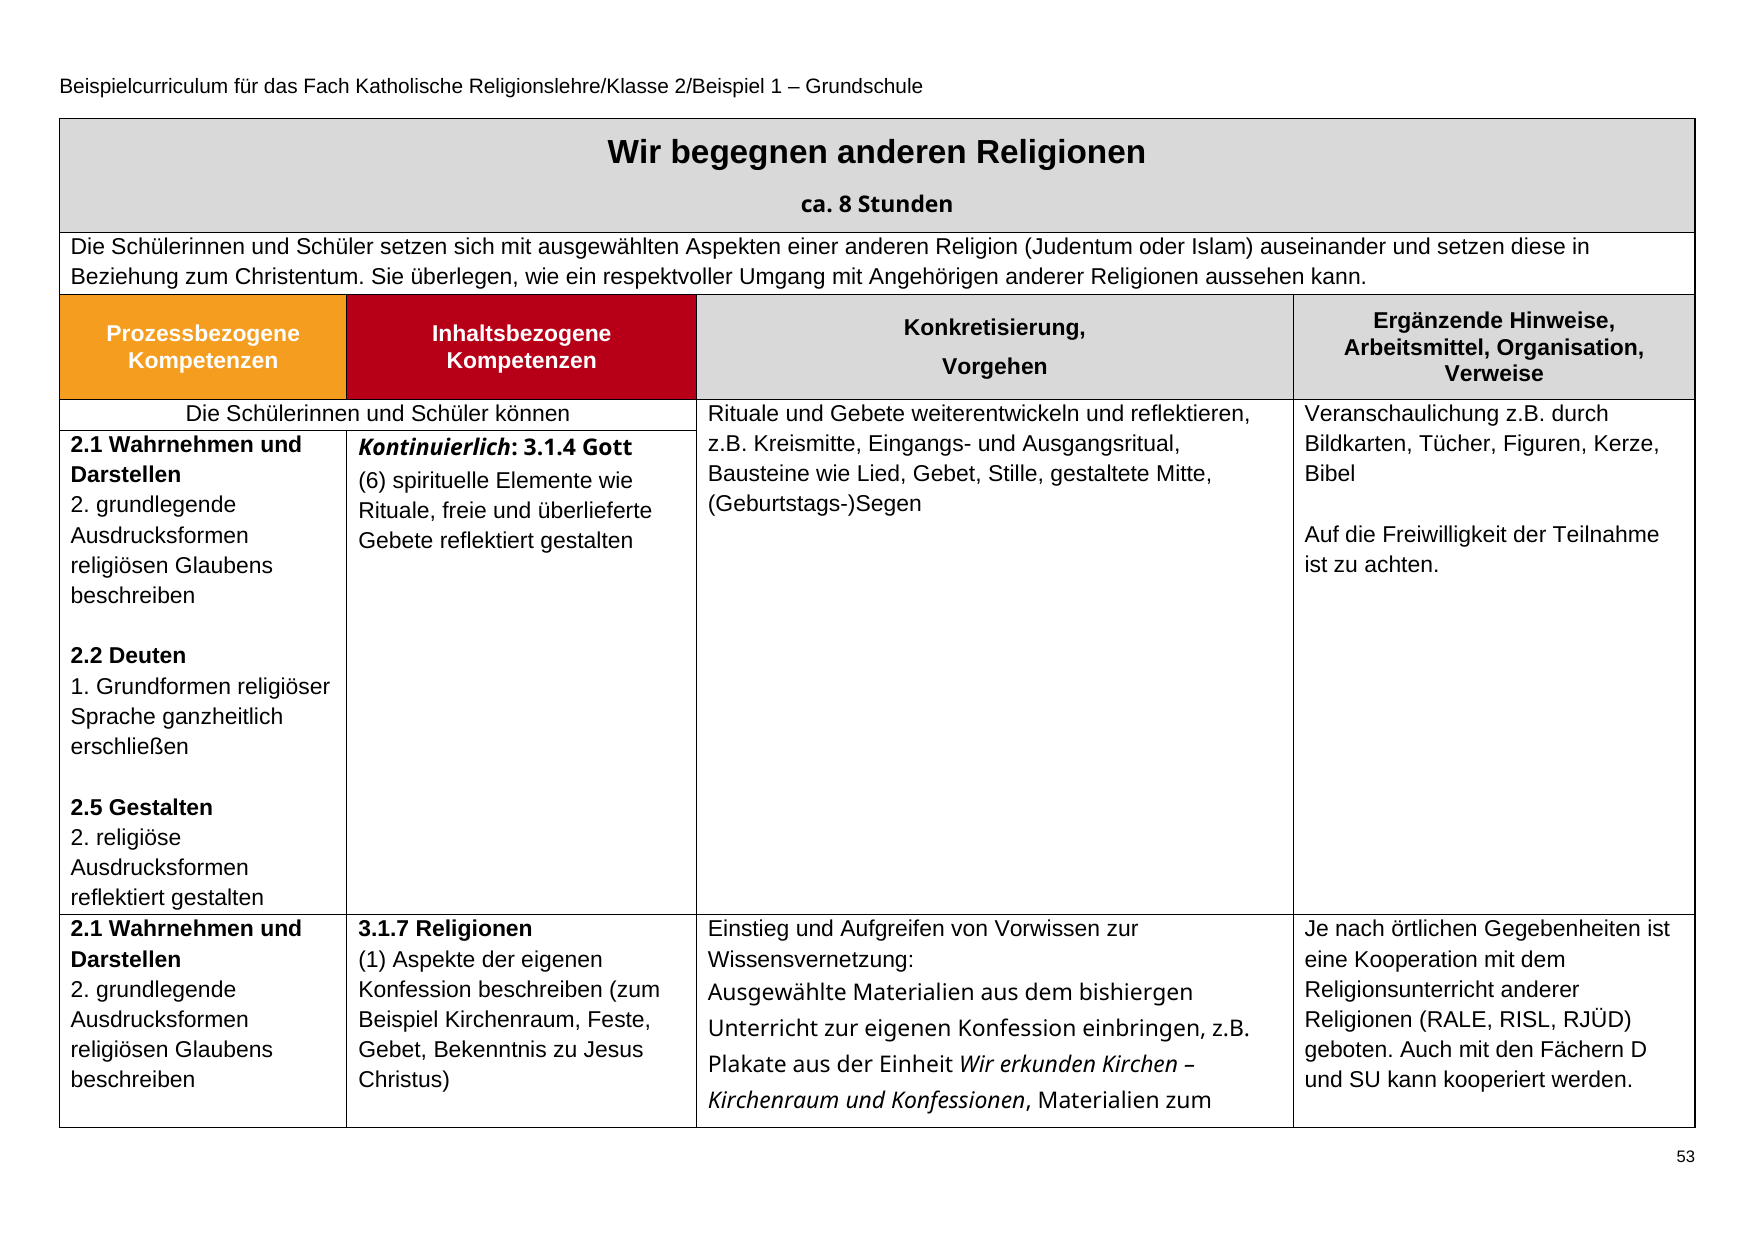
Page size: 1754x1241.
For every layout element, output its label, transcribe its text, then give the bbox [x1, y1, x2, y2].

table_cell Prozessbezogene Kompetenzen [60, 295, 346, 399]
table_cell Kontinuierlich: 3.1.4 Gott (6) spirituelle Elemente wie Rituale, freie und überlieferte Gebete reflektiert gestalten [347, 431, 696, 914]
table_cell Die Schülerinnen und Schüler setzen sich mit ausgewählten Aspekten einer anderen Religion (Judentum oder Islam) auseinander und setzen diese in Beziehung zum Christentum. Sie überlegen, wie ein respektvoller Umgang mit Angehörigen anderer Religionen aussehen kann. [60, 233, 1694, 293]
table_cell Rituale und Gebete weiterentwickeln und reflektieren, z.B. Kreismitte, Eingangs- und Ausgangsritual, Bausteine wie Lied, Gebet, Stille, gestaltete Mitte, (Geburtstags-)Segen [697, 400, 1293, 914]
table_cell Ergänzende Hinweise, Arbeitsmittel, Organisation, Verweise [1294, 295, 1694, 399]
table_cell Inhaltsbezogene Kompetenzen [347, 295, 696, 399]
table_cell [60, 915, 346, 1127]
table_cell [1294, 915, 1694, 1127]
table_cell Veranschaulichung z.B. durch Bildkarten, Tücher, Figuren, Kerze, Bibel Auf die Freiwilligkeit der Teilnahme ist zu achten. [1294, 400, 1694, 914]
table_header Wir begegnen anderen Religionen ca. 8 Stunden [60, 119, 1694, 232]
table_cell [347, 915, 696, 1127]
table_cell 2.1 Wahrnehmen und Darstellen 2. grundlegende Ausdrucksformen religiösen Glaubens beschreiben 2.2 Deuten 1. Grundformen religiöser Sprache ganzheitlich erschließen 2.5 Gestalten 2. religiöse Ausdrucksformen reflektiert gestalten [60, 431, 346, 914]
table_cell Die Schülerinnen und Schüler können [60, 400, 696, 430]
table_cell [697, 915, 1293, 1127]
table_cell Konkretisierung, Vorgehen [697, 295, 1293, 399]
